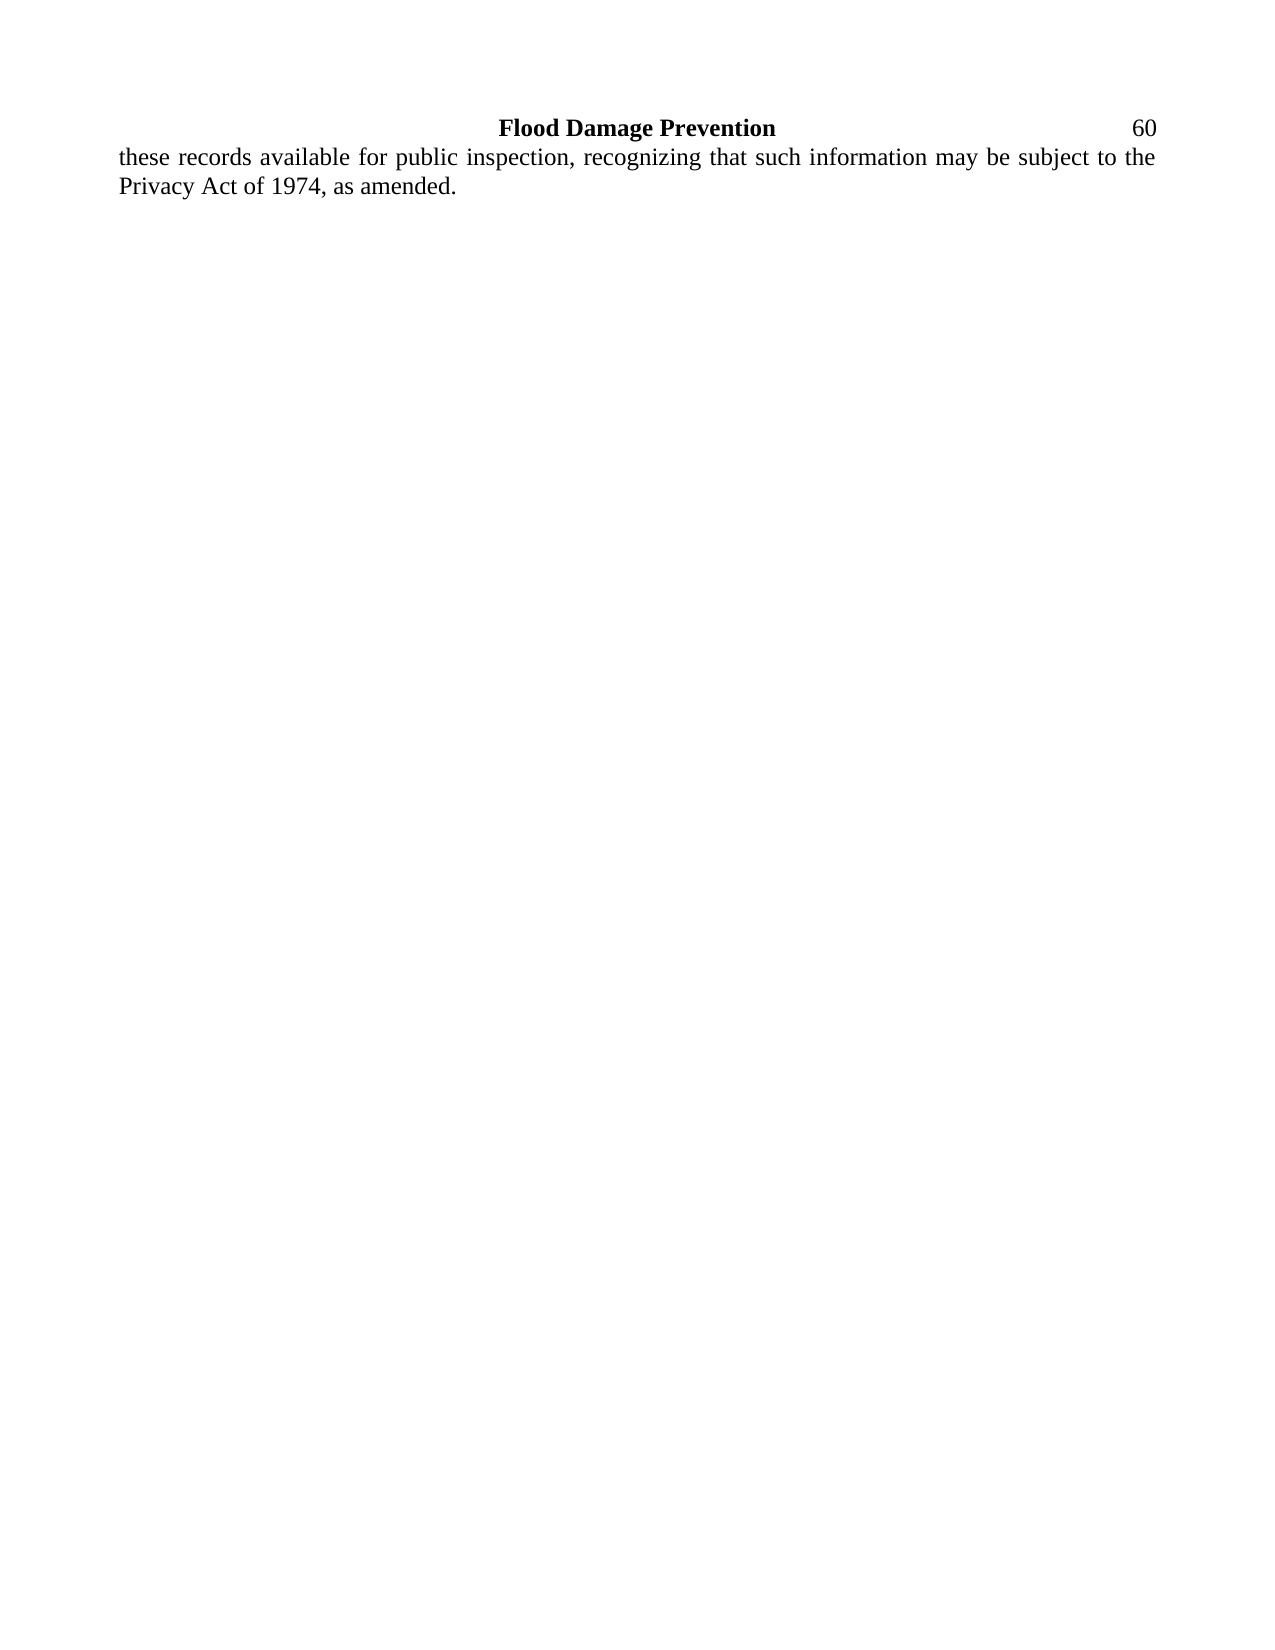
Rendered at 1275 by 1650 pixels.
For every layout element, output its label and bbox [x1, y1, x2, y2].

list [118, 142, 1157, 200]
